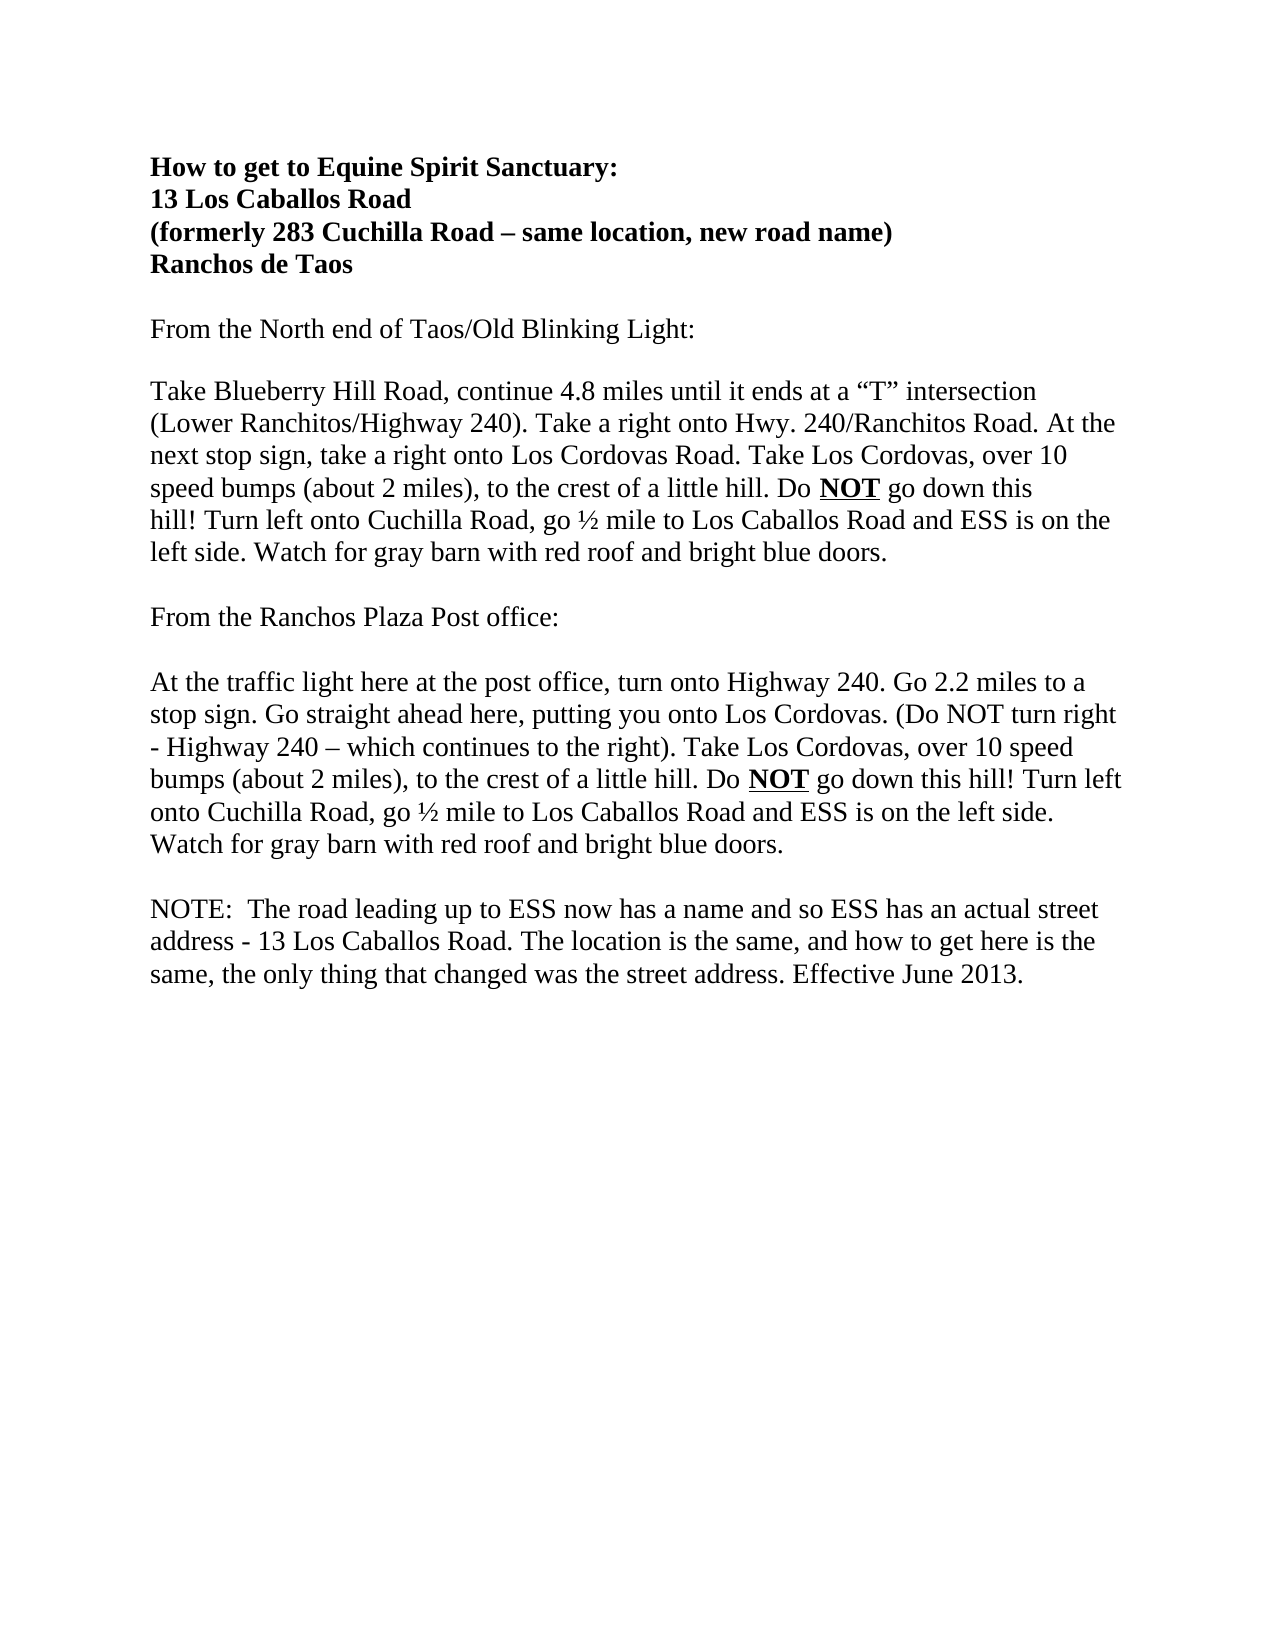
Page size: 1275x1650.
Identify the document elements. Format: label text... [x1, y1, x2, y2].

text Take Blueberry Hill Road, continue 4.8 miles until it ends at a “T” intersection (Lower Ranchitos/Highway 240). Take a right onto Hwy. 240/Ranchitos Road. At the next stop sign, take a right onto Los Cordovas Road. Take Los Cordovas, over 10 speed bumps (about 2 miles), to the crest of a little hill. Do NOT go down this hill! Turn left onto Cuchilla Road, go ½ mile to Los Caballos Road and ESS is on the left side. Watch for gray barn with red roof and bright blue doors. From the Ranchos Plaza Post office: At the traffic light here at the post office, turn onto Highway 240. Go 2.2 miles to a stop sign. Go straight ahead here, putting you onto Los Cordovas. (Do NOT turn right - Highway 240 – which continues to the right). Take Los Cordovas, over 10 speed bumps (about 2 miles), to the crest of a little hill. Do NOT go down this hill! Turn left onto Cuchilla Road, go ½ mile to Los Caballos Road and ESS is on the left side. Watch for gray barn with red roof and bright blue doors. NOTE: The road leading up to ESS now has a name and so ESS has an actual street address - 13 Los Caballos Road. The location is the same, and how to get here is the same, the only thing that changed was the street address. Effective June 2013. [150, 373, 1125, 989]
text How to get to Equine Spirit Sanctuary: 13 Los Caballos Road (formerly 283 Cuchilla Road – same location, new road name) Ranchos de Taos From the North end of Taos/Old Blinking Light: [150, 150, 1125, 344]
